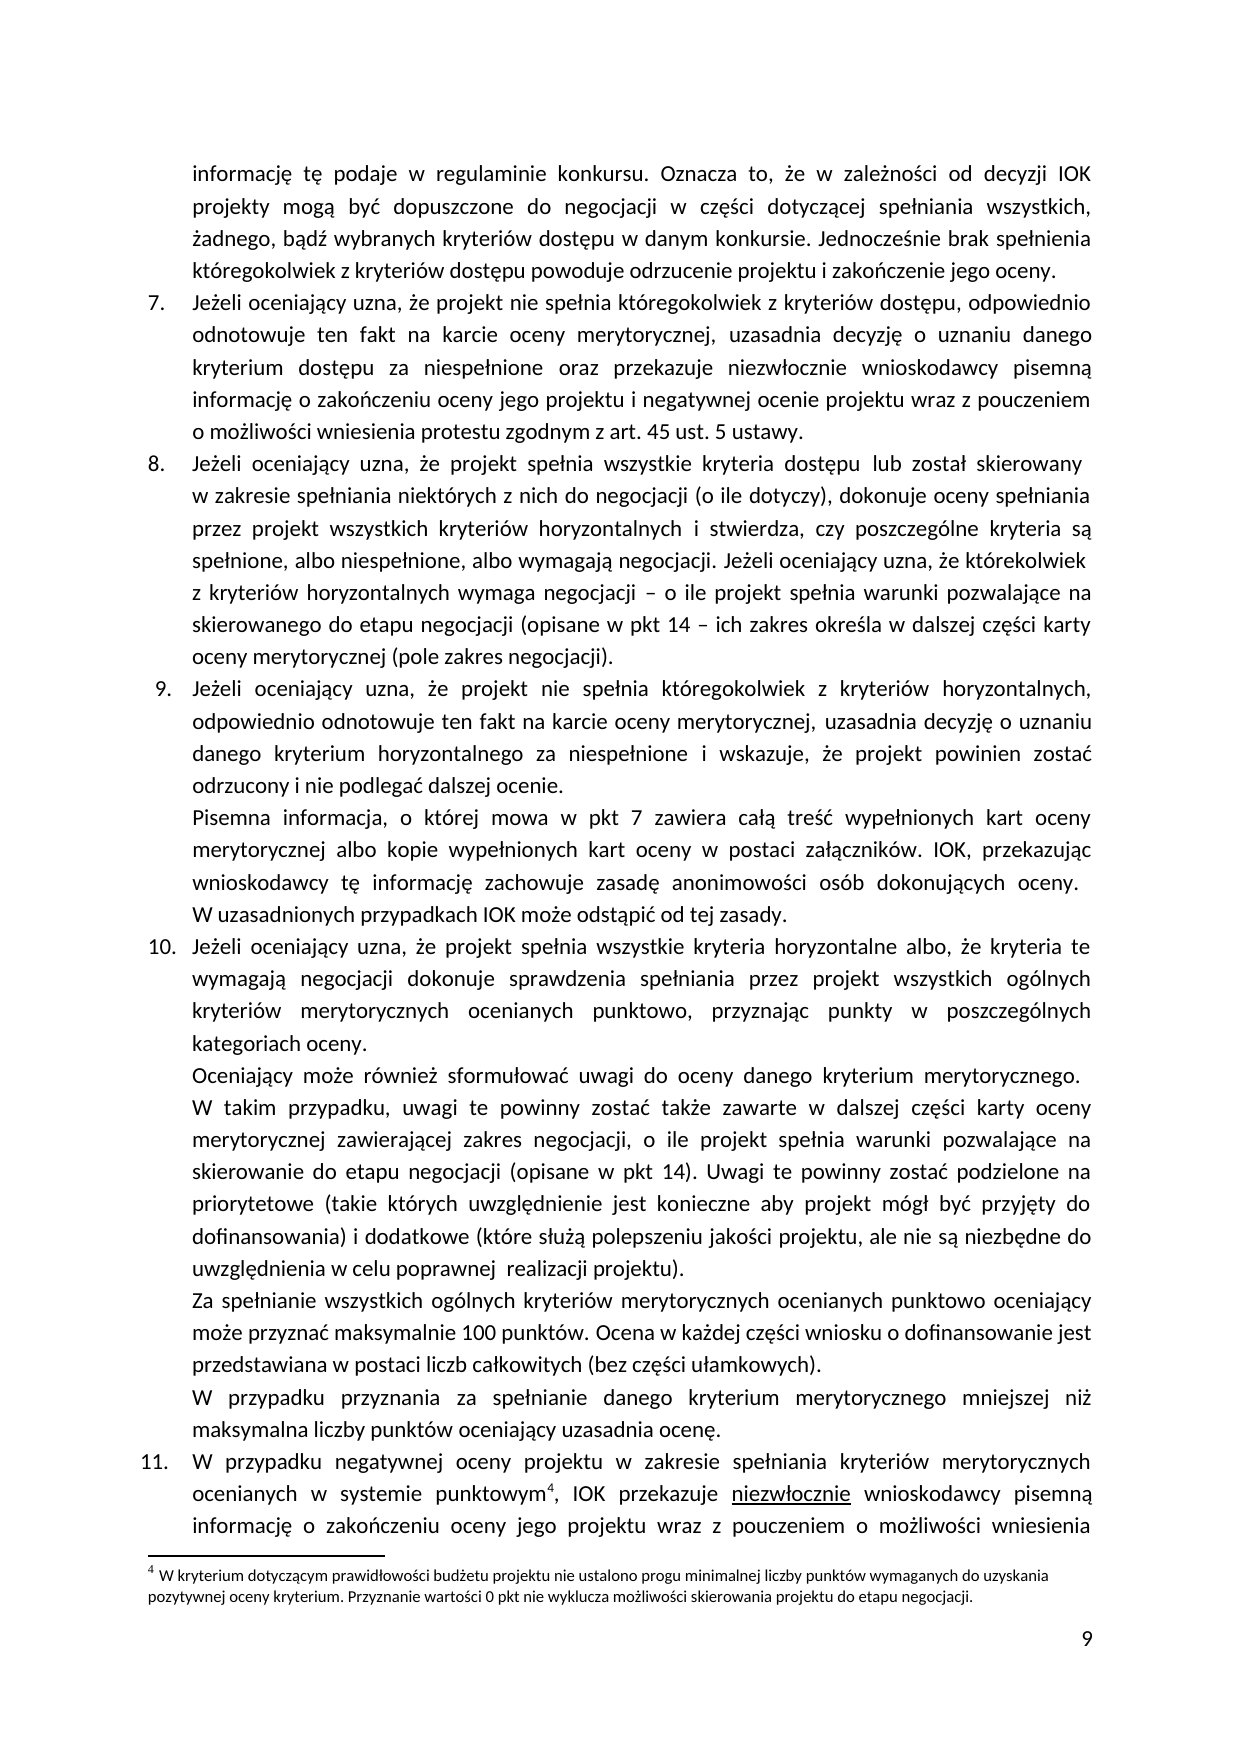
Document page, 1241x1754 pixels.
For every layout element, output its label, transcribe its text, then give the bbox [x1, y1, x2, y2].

text Oceniający może również sformułować uwagi do oceny danego kryterium merytorycznego. W takim przypadku, uwagi te powinny zostać także zawarte w dalszej części karty oceny merytorycznej zawierającej zakres negocjacji, o ile projekt spełnia warunki pozwalające na skierowanie do etapu negocjacji (opisane w pkt 14). Uwagi te powinny zostać podzielone na priorytetowe (takie których uwzględnienie jest konieczne aby projekt mógł być przyjęty do dofinansowania) i dodatkowe (które służą polepszeniu jakości projektu, ale nie są niezbędne do uwzględnienia w celu poprawnej realizacji projektu). [192, 1061, 1093, 1282]
list Jeżeli oceniający uzna, że projekt nie spełnia któregokolwiek z kryteriów dostępu, odpowiednio odnotowuje ten fakt na karcie oceny merytorycznej, uzasadnia decyzję o uznaniu danego kryterium dostępu za niespełnione oraz przekazuje niezwłocznie wnioskodawcy pisemną informację o zakończeniu oceny jego projektu i negatywnej ocenie projektu wraz z pouczeniem o możliwości wniesienia protestu zgodnym z art. 45 ust. 5 ustawy. [148, 288, 1093, 445]
text Pisemna informacja, o której mowa w pkt 7 zawiera całą treść wypełnionych kart oceny merytorycznej albo kopie wypełnionych kart oceny w postaci załączników. IOK, przekazując wnioskodawcy tę informację zachowuje zasadę anonimowości osób dokonujących oceny. W uzasadnionych przypadkach IOK może odstąpić od tej zasady. [192, 803, 1093, 928]
text Za spełnianie wszystkich ogólnych kryteriów merytorycznych ocenianych punktowo oceniający może przyznać maksymalnie 100 punktów. Ocena w każdej części wniosku o dofinansowanie jest przedstawiana w postaci liczb całkowitych (bez części ułamkowych). [192, 1286, 1093, 1378]
list Jeżeli oceniający uzna, że projekt spełnia wszystkie kryteria dostępu lub został skierowany w zakresie spełniania niektórych z nich do negocjacji (o ile dotyczy), dokonuje oceny spełniania przez projekt wszystkich kryteriów horyzontalnych i stwierdza, czy poszczególne kryteria są spełnione, albo niespełnione, albo wymagają negocjacji. Jeżeli oceniający uzna, że którekolwiek z kryteriów horyzontalnych wymaga negocjacji – o ile projekt spełnia warunki pozwalające na skierowanego do etapu negocjacji (opisane w pkt 14 – ich zakres określa w dalszej części karty oceny merytorycznej (pole zakres negocjacji). [148, 449, 1093, 670]
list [140, 1447, 1093, 1539]
list Jeżeli oceniający uzna, że projekt nie spełnia któregokolwiek z kryteriów horyzontalnych, odpowiednio odnotowuje ten fakt na karcie oceny merytorycznej, uzasadnia decyzję o uznaniu danego kryterium horyzontalnego za niespełnione i wskazuje, że projekt powinien zostać odrzucony i nie podlegać dalszej ocenie. [154, 674, 1093, 799]
list Jeżeli oceniający uzna, że projekt spełnia wszystkie kryteria horyzontalne albo, że kryteria te wymagają negocjacji dokonuje sprawdzenia spełniania przez projekt wszystkich ogólnych kryteriów merytorycznych ocenianych punktowo, przyznając punkty w poszczególnych kategoriach oceny. [148, 932, 1093, 1057]
text W przypadku przyznania za spełnianie danego kryterium merytorycznego mniejszej niż maksymalna liczby punktów oceniający uzasadnia ocenę. [192, 1383, 1093, 1443]
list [148, 159, 1093, 284]
